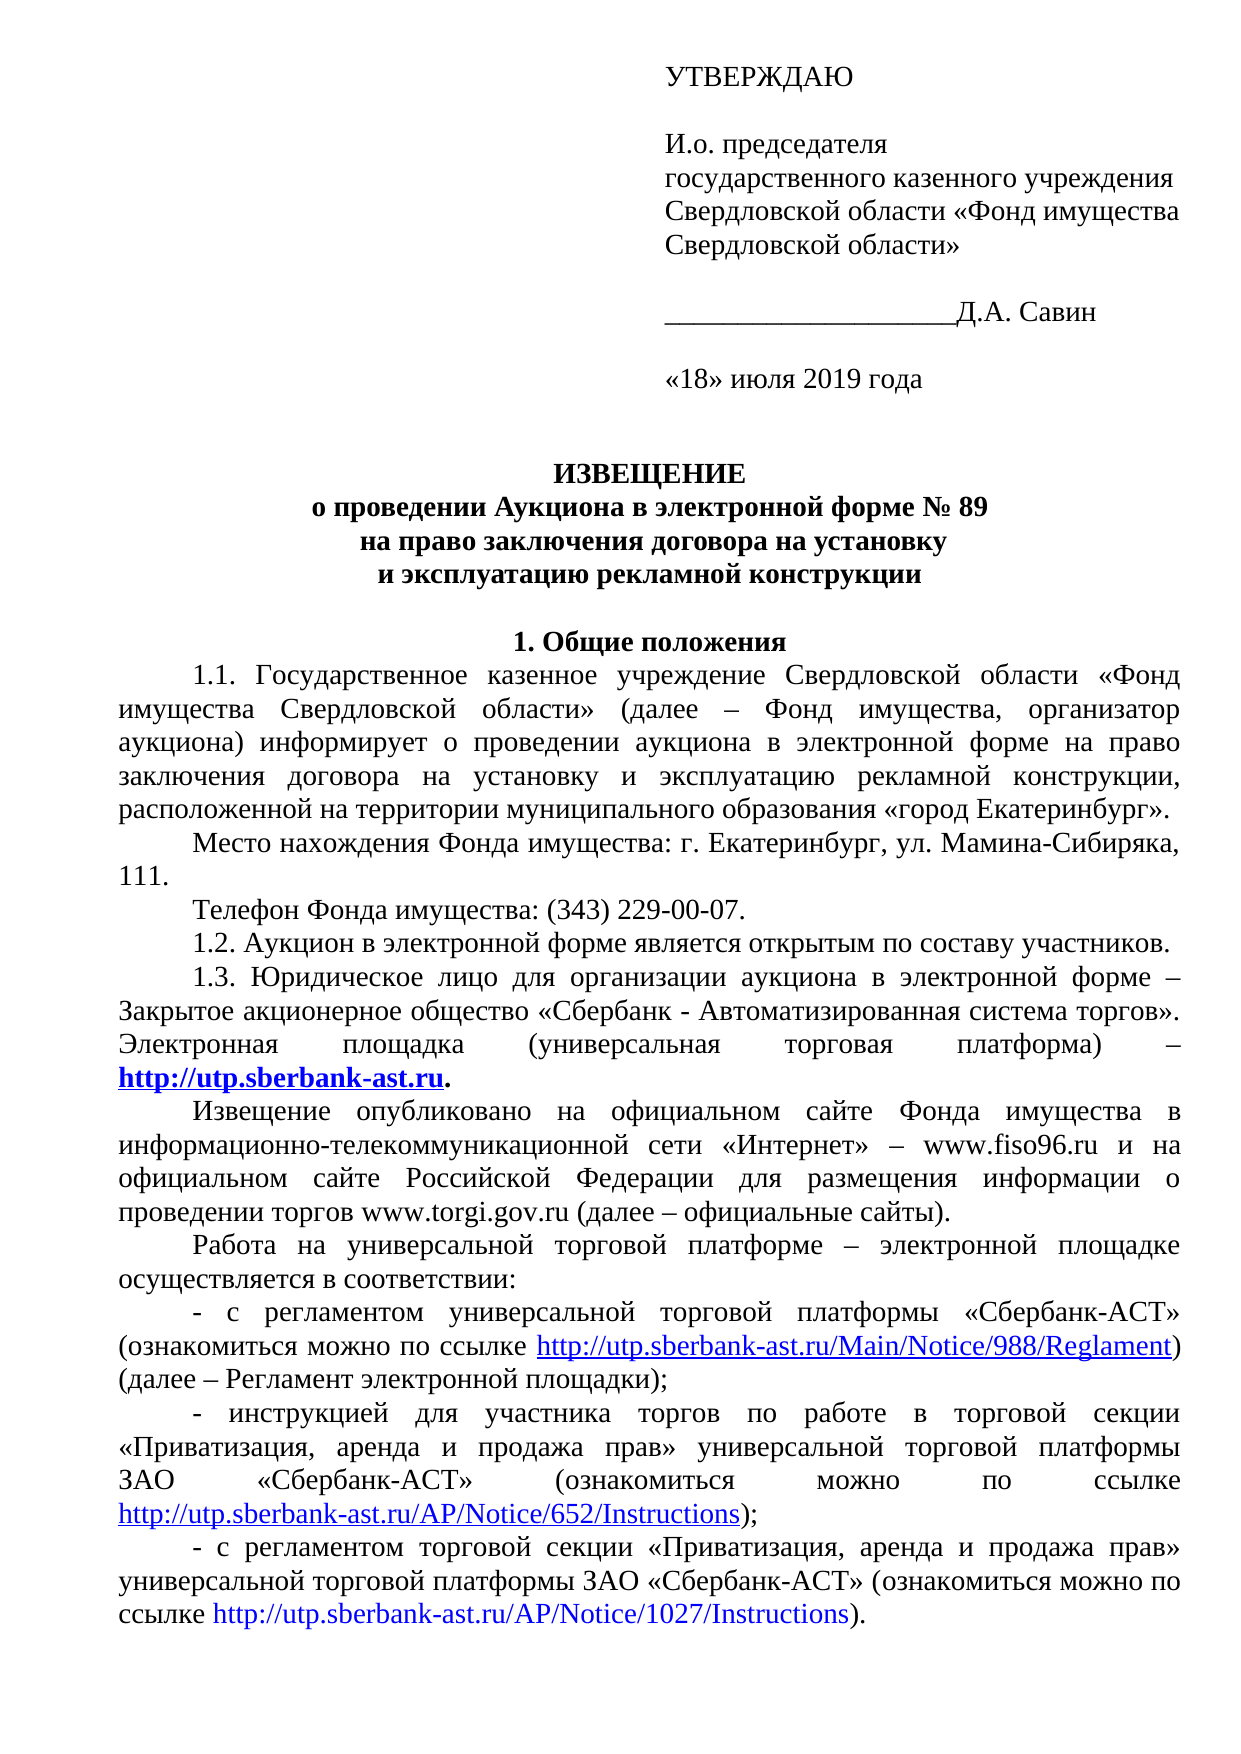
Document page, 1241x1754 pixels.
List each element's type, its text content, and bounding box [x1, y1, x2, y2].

text ____________________Д.А. Савин [664, 294, 1181, 327]
text Работа на универсальной торговой платформе – электронной площадке осуществляется в соответствии: [118, 1227, 1181, 1294]
text - с регламентом торговой секции «Приватизация, аренда и продажа прав» универсальной торговой платформы ЗАО «Сбербанк-АСТ» (ознакомиться можно по ссылке http://utp.sberbank-ast.ru/AP/Notice/1027/Instructions). [118, 1529, 1181, 1630]
text И.о. председателя [664, 126, 1181, 160]
text Телефон Фонда имущества: (343) 229-00-07. [118, 892, 1181, 926]
text на право заключения договора на установку [118, 523, 1181, 557]
text «18» июля 2019 года [664, 361, 1181, 394]
text Извещение опубликовано на официальном сайте Фонда имущества в информационно-телекоммуникационной сети «Интернет» – www.fiso96.ru и на официальном сайте Российской Федерации для размещения информации о проведении торгов www.torgi.gov.ru (далее – официальные сайты). [118, 1093, 1181, 1227]
text - с регламентом универсальной торговой платформы «Сбербанк-АСТ» (ознакомиться можно по ссылке http://utp.sberbank-ast.ru/Main/Notice/988/Reglament) (далее – Регламент электронной площадки); [118, 1294, 1181, 1395]
text о проведении Аукциона в электронной форме № 89 [118, 489, 1181, 523]
text 1.3. Юридическое лицо для организации аукциона в электронной форме – Закрытое акционерное общество «Сбербанк - Автоматизированная система торгов». Электронная площадка (универсальная торговая платформа) – http://utp.sberbank-ast.ru. [118, 959, 1181, 1093]
text - инструкцией для участника торгов по работе в торговой секции «Приватизация, аренда и продажа прав» универсальной торговой платформы ЗАО «Сбербанк-АСТ» (ознакомиться можно по ссылке http://utp.sberbank-ast.ru/AP/Notice/652/Instructions); [118, 1395, 1181, 1529]
text 1.1. Государственное казенное учреждение Свердловской области «Фонд имущества Свердловской области» (далее – Фонд имущества, организатор аукциона) информирует о проведении аукциона в электронной форме на право заключения договора на установку и эксплуатацию рекламной конструкции, расположенной на территории муниципального образования «город Екатеринбург». [118, 657, 1181, 825]
text ИЗВЕЩЕНИЕ [118, 456, 1181, 489]
text Место нахождения Фонда имущества: г. Екатеринбург, ул. Мамина-Сибиряка, 111. [118, 825, 1181, 892]
text 1. Общие положения [118, 624, 1181, 657]
text УТВЕРЖДАЮ [664, 59, 1181, 93]
text 1.2. Аукцион в электронной форме является открытым по составу участников. [118, 926, 1181, 959]
text и эксплуатацию рекламной конструкции [118, 557, 1181, 590]
text государственного казенного учреждения Свердловской области «Фонд имущества Свердловской области» [664, 160, 1181, 260]
